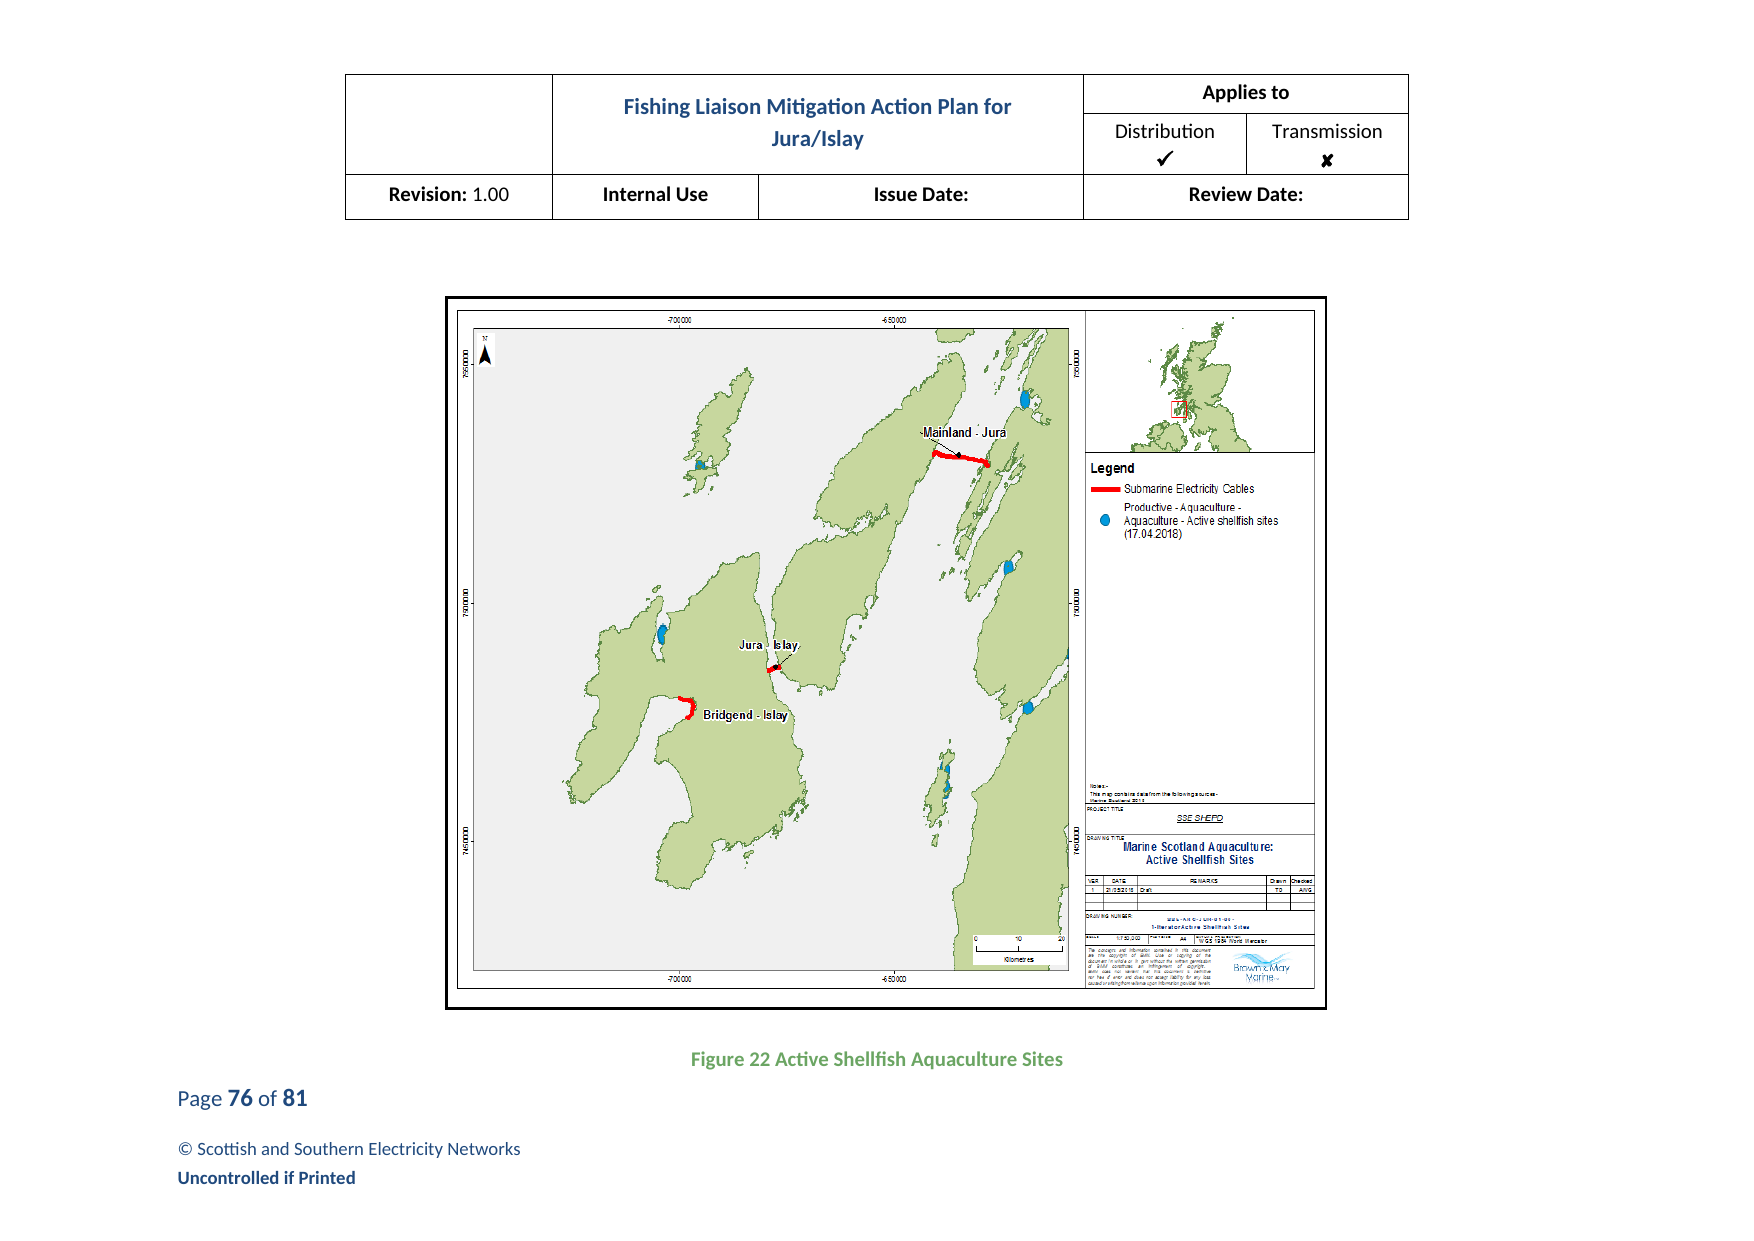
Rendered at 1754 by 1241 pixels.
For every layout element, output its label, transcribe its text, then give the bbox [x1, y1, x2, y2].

picture [400, 272, 1354, 1022]
text Figure 22 Active Shellfish Aquaculture Sites [177, 1046, 1577, 1072]
